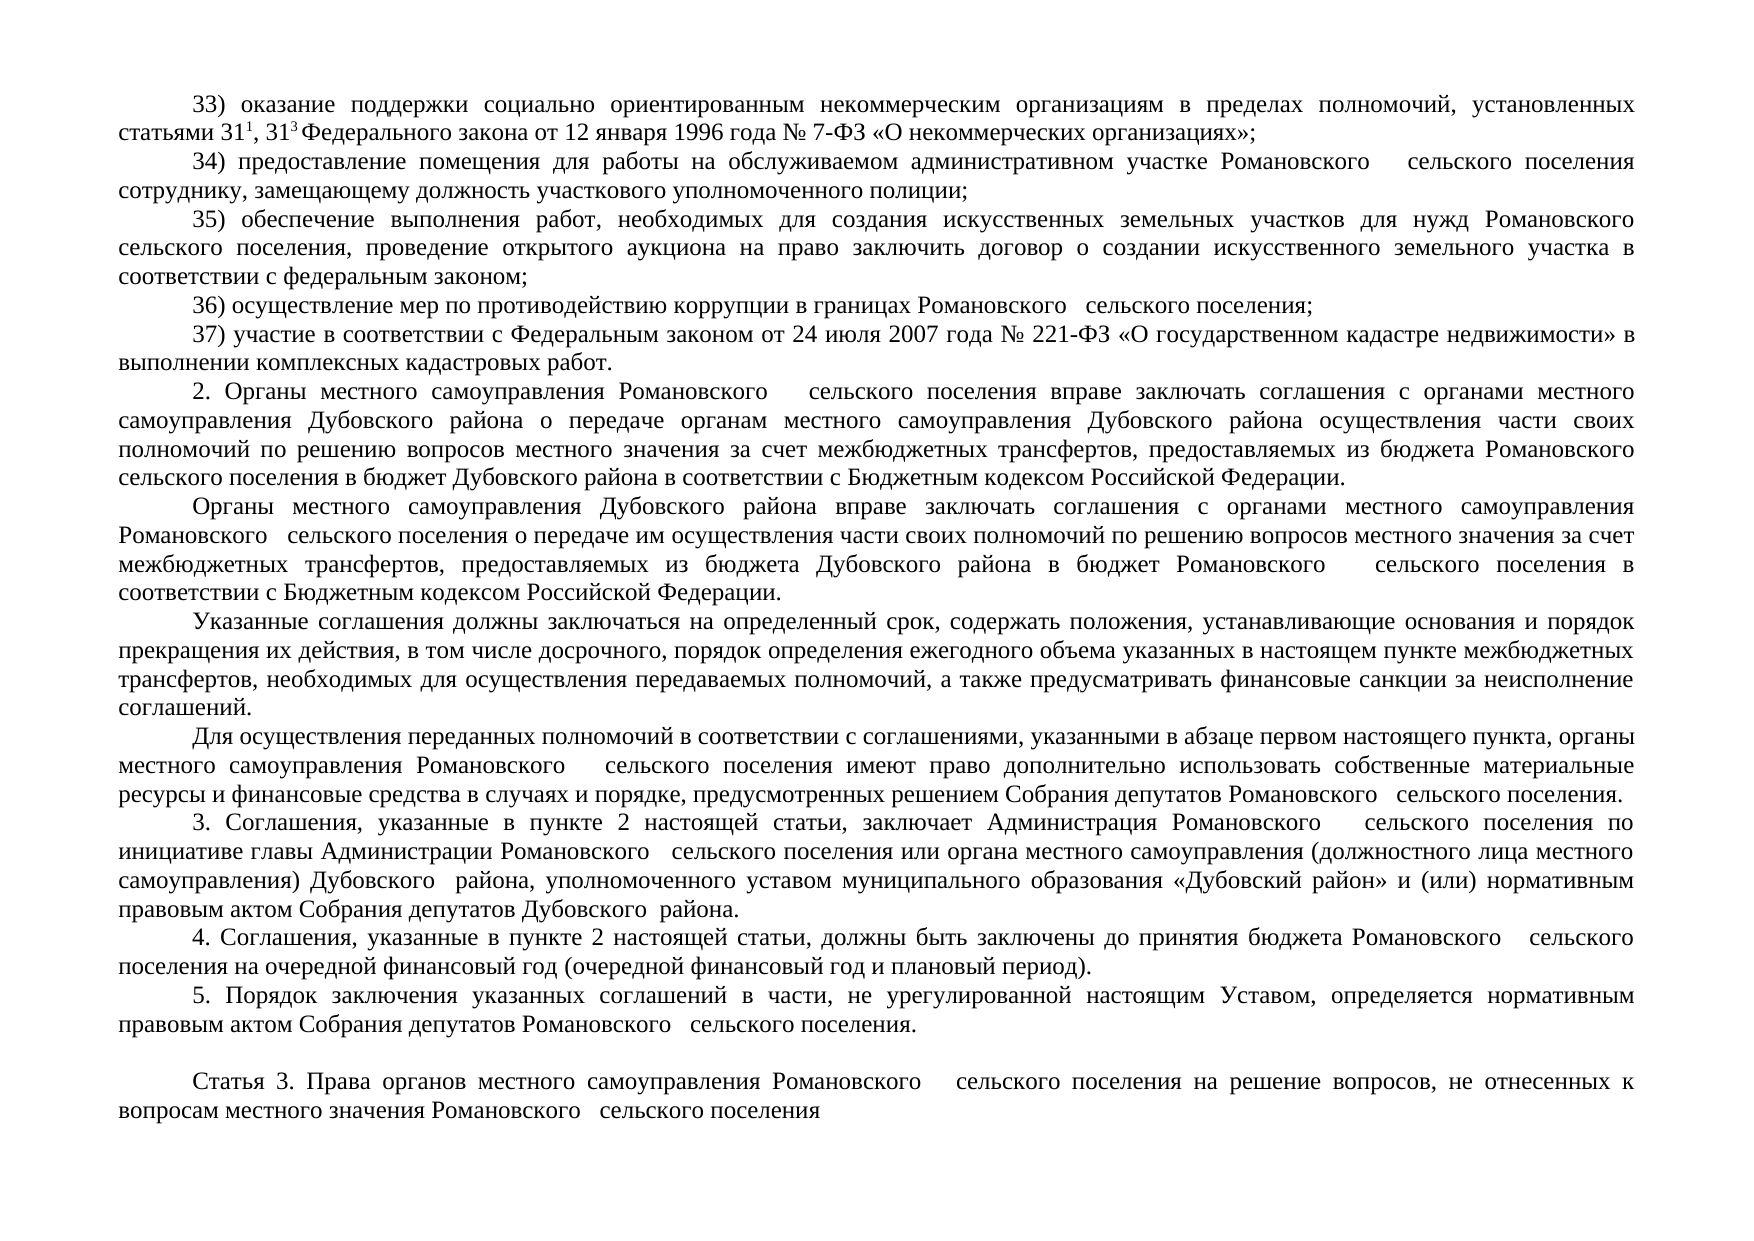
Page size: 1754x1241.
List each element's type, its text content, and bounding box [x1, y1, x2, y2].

text 35) обеспечение выполнения работ, необходимых для создания искусственных земельных участков для нужд Романовского сельского поселения, проведение открытого аукциона на право заключить договор о создании искусственного земельного участка в соответствии с федеральным законом; [118, 204, 1636, 290]
text Органы местного самоуправления Дубовского района вправе заключать соглашения с органами местного самоуправления Романовского сельского поселения о передаче им осуществления части своих полномочий по решению вопросов местного значения за счет межбюджетных трансфертов, предоставляемых из бюджета Дубовского района в бюджет Романовского сельского поселения в соответствии с Бюджетным кодексом Российской Федерации. [118, 491, 1636, 606]
text Статья 3. Права органов местного самоуправления Романовского сельского поселения на решение вопросов, не отнесенных к вопросам местного значения Романовского сельского поселения [118, 1066, 1636, 1124]
text 3. Соглашения, указанные в пункте 2 настоящей статьи, заключает Администрация Романовского сельского поселения по инициативе главы Администрации Романовского сельского поселения или органа местного самоуправления (должностного лица местного самоуправления) Дубовского района, уполномоченного уставом муниципального образования «Дубовский район» и (или) нормативным правовым актом Собрания депутатов Дубовского района. [118, 807, 1636, 922]
text Указанные соглашения должны заключаться на определенный срок, содержать положения, устанавливающие основания и порядок прекращения их действия, в том числе досрочного, порядок определения ежегодного объема указанных в настоящем пункте межбюджетных трансфертов, необходимых для осуществления передаваемых полномочий, а также предусматривать финансовые санкции за неисполнение соглашений. [118, 606, 1636, 721]
text 34) предоставление помещения для работы на обслуживаемом административном участке Романовского сельского поселения сотруднику, замещающему должность участкового уполномоченного полиции; [118, 146, 1636, 204]
text 33) оказание поддержки социально ориентированным некоммерческим организациям в пределах полномочий, установленных статьями 311, 313 Федерального закона от 12 января 1996 года № 7-ФЗ «О некоммерческих организациях»; [118, 89, 1636, 146]
text 37) участие в соответствии с Федеральным законом от 24 июля 2007 года № 221-ФЗ «О государственном кадастре недвижимости» в выполнении комплексных кадастровых работ. [118, 319, 1636, 376]
text Для осуществления переданных полномочий в соответствии с соглашениями, указанными в абзаце первом настоящего пункта, органы местного самоуправления Романовского сельского поселения имеют право дополнительно использовать собственные материальные ресурсы и финансовые средства в случаях и порядке, предусмотренных решением Собрания депутатов Романовского сельского поселения. [118, 721, 1636, 807]
text 36) осуществление мер по противодействию коррупции в границах Романовского сельского поселения; [118, 290, 1636, 319]
text 4. Соглашения, указанные в пункте 2 настоящей статьи, должны быть заключены до принятия бюджета Романовского сельского поселения на очередной финансовый год (очередной финансовый год и плановый период). [118, 922, 1636, 980]
text 5. Порядок заключения указанных соглашений в части, не урегулированной настоящим Уставом, определяется нормативным правовым актом Собрания депутатов Романовского сельского поселения. [118, 980, 1636, 1037]
text 2. Органы местного самоуправления Романовского сельского поселения вправе заключать соглашения с органами местного самоуправления Дубовского района о передаче органам местного самоуправления Дубовского района осуществления части своих полномочий по решению вопросов местного значения за счет межбюджетных трансфертов, предоставляемых из бюджета Романовского сельского поселения в бюджет Дубовского района в соответствии с Бюджетным кодексом Российской Федерации. [118, 376, 1636, 491]
